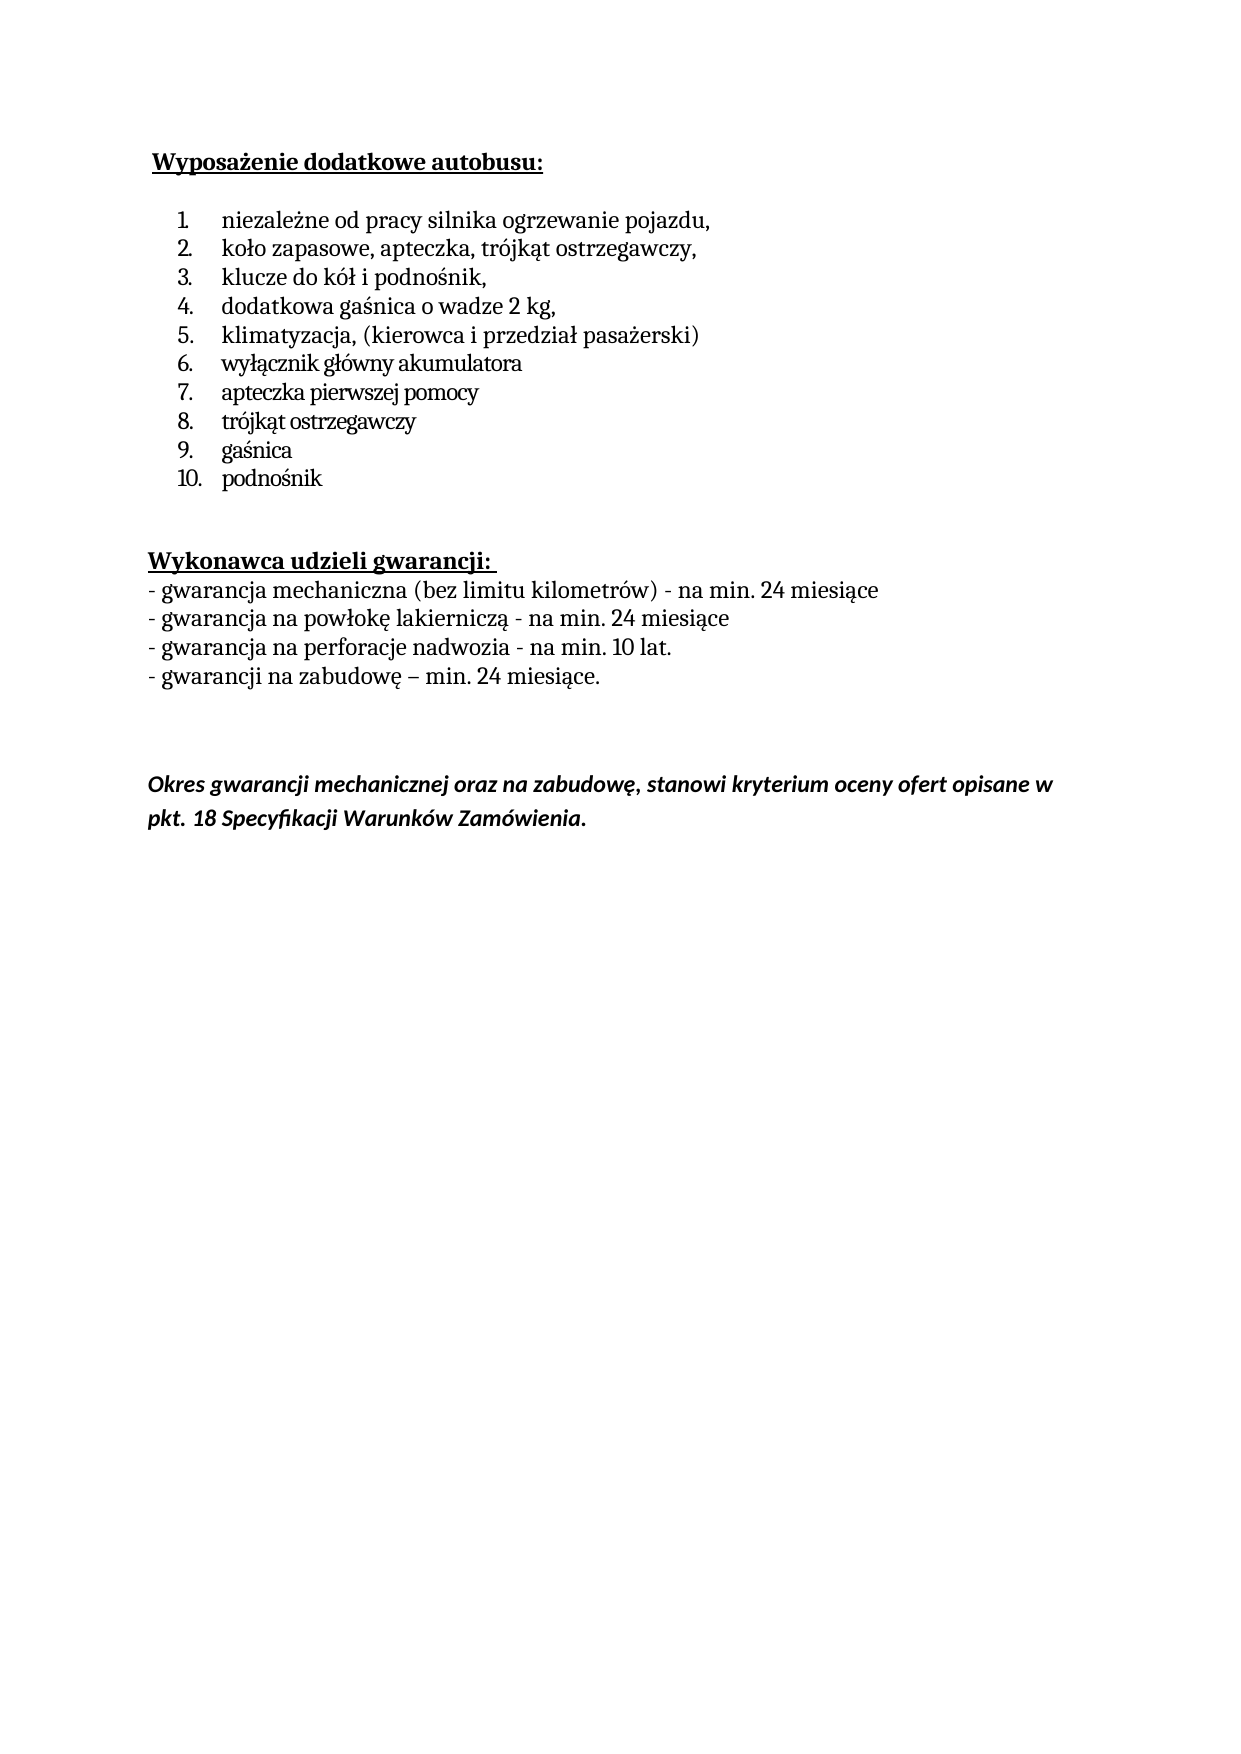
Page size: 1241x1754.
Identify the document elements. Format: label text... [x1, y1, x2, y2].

list podnośnik [177, 464, 1093, 493]
list klimatyzacja, (kierowca i przedział pasażerski) [177, 321, 1093, 349]
list apteczka pierwszej pomocy [177, 378, 1093, 407]
text Wykonawca udzieli gwarancji: [148, 547, 1093, 576]
list klucze do kół i podnośnik, [177, 263, 1093, 292]
list wyłącznik główny akumulatora [177, 349, 1093, 378]
list trójkąt ostrzegawczy [177, 407, 1093, 436]
text - gwarancja mechaniczna (bez limitu kilometrów) - na min. 24 miesiące [148, 576, 1093, 604]
list dodatkowa gaśnica o wadze , [177, 292, 1093, 321]
text - gwarancji na zabudowę – min. 24 miesiące. [148, 662, 1093, 691]
text - gwarancja na powłokę lakierniczą - na min. 24 miesiące [148, 604, 1093, 633]
text Okres gwarancji mechanicznej oraz na zabudowę, stanowi kryterium oceny ofert opisane w pkt. 18 Specyfikacji Warunków Zamówienia. [148, 769, 1093, 832]
text Wyposażenie dodatkowe autobusu: [152, 148, 1093, 176]
list koło zapasowe, apteczka, trójkąt ostrzegawczy, [177, 234, 1093, 263]
list gaśnica [177, 436, 1093, 464]
text - gwarancja na perforacje nadwozia - na min. 10 lat. [148, 633, 1093, 662]
list niezależne od pracy silnika ogrzewanie pojazdu, [177, 206, 1093, 234]
